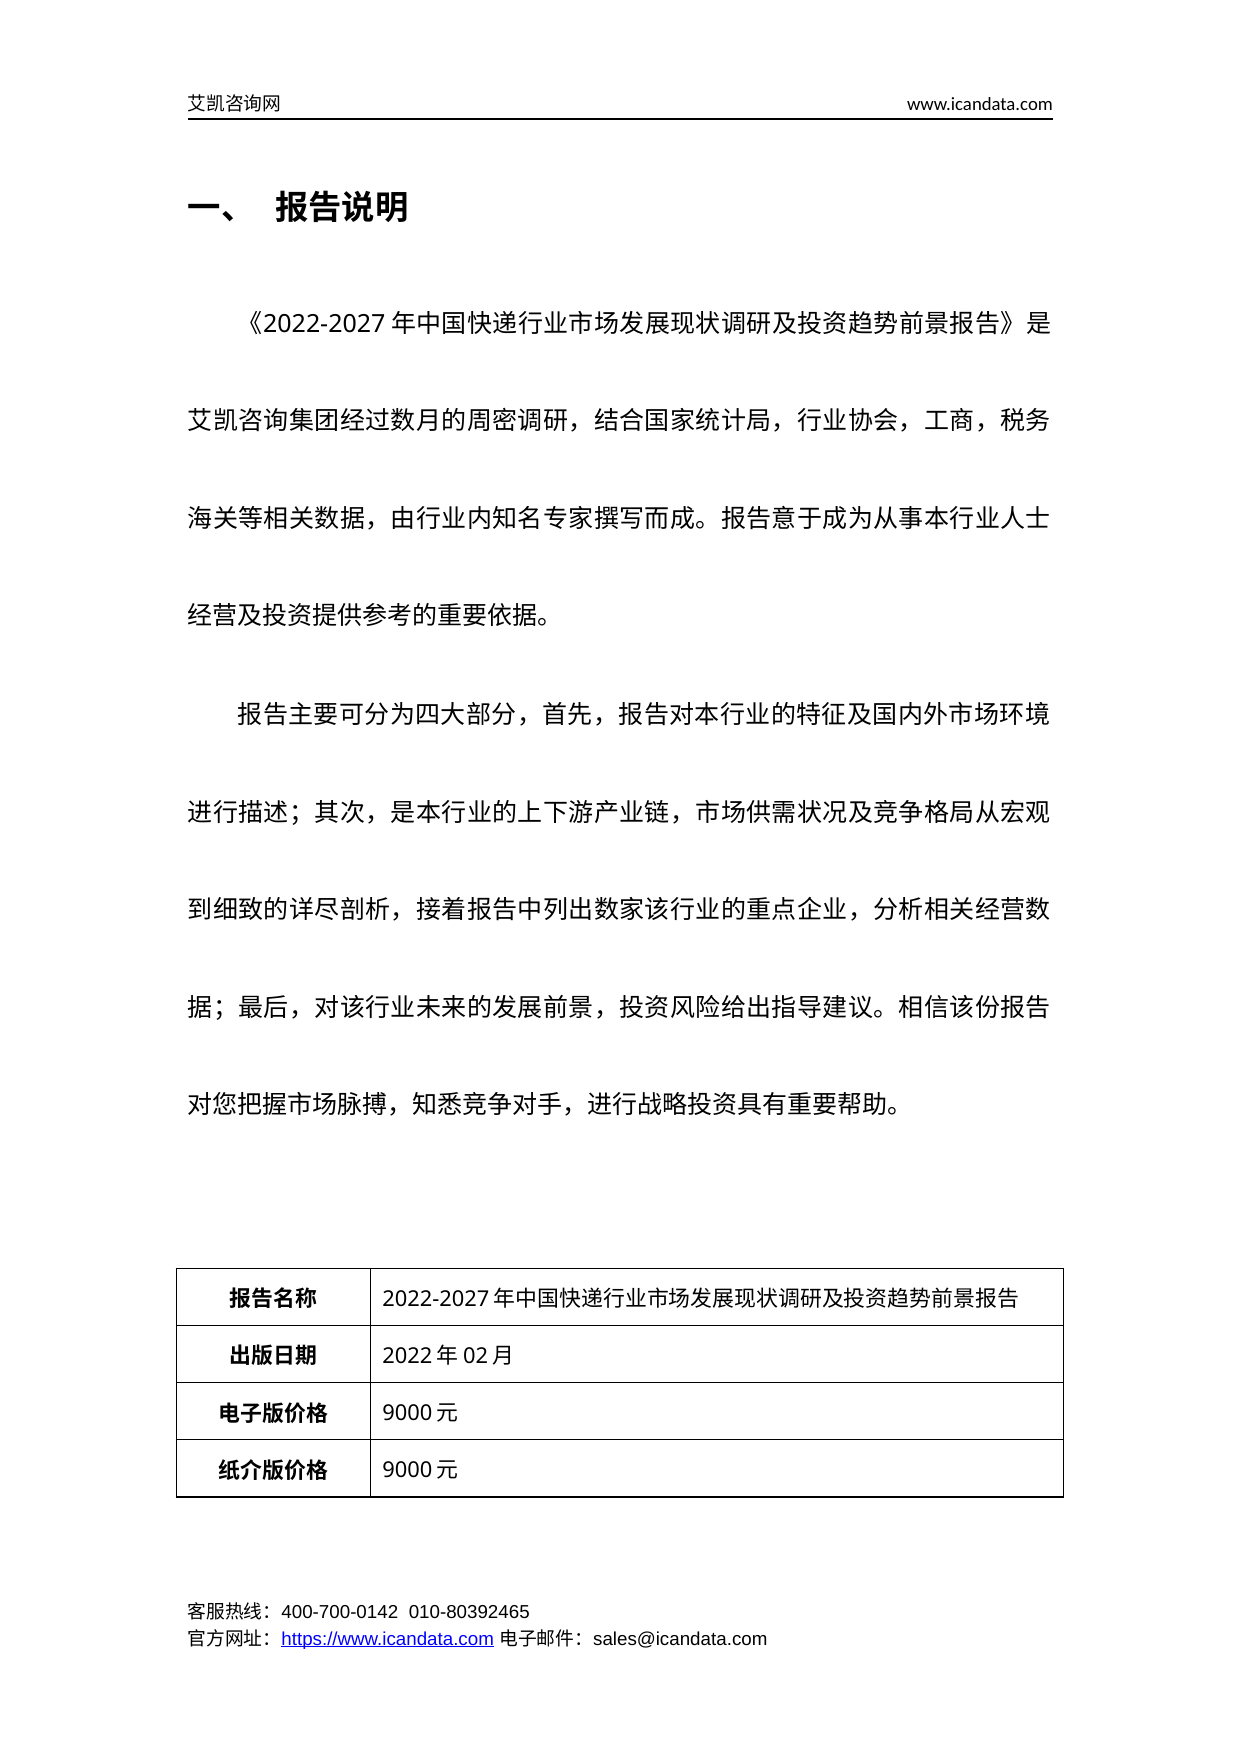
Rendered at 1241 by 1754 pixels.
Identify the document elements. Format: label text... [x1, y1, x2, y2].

table_cell 9000元 [371, 1383, 1063, 1439]
text 《2022-2027年中国快递行业市场发展现状调研及投资趋势前景报告》是艾凯咨询集团经过数月的周密调研，结合国家统计局，行业协会，工商，税务海关等相关数据，由行业内知名专家撰写而成。报告意于成为从事本行业人士经营及投资提供参考的重要依据。 [187, 289, 1053, 646]
table_cell 纸介版价格 [177, 1440, 370, 1496]
text 报告主要可分为四大部分，首先，报告对本行业的特征及国内外市场环境进行描述；其次，是本行业的上下游产业链，市场供需状况及竞争格局从宏观到细致的详尽剖析，接着报告中列出数家该行业的重点企业，分析相关经营数据；最后，对该行业未来的发展前景，投资风险给出指导建议。相信该份报告对您把握市场脉搏，知悉竞争对手，进行战略投资具有重要帮助。 [187, 681, 1053, 1136]
table_cell 电子版价格 [177, 1383, 370, 1439]
table_cell 9000元 [371, 1440, 1063, 1496]
table_cell 出版日期 [177, 1326, 370, 1382]
subtitle 报告说明 [187, 172, 1053, 237]
table_header 2022-2027年中国快递行业市场发展现状调研及投资趋势前景报告 [371, 1269, 1063, 1325]
table_header 报告名称 [177, 1269, 370, 1325]
table_cell 2022年02月 [371, 1326, 1063, 1382]
